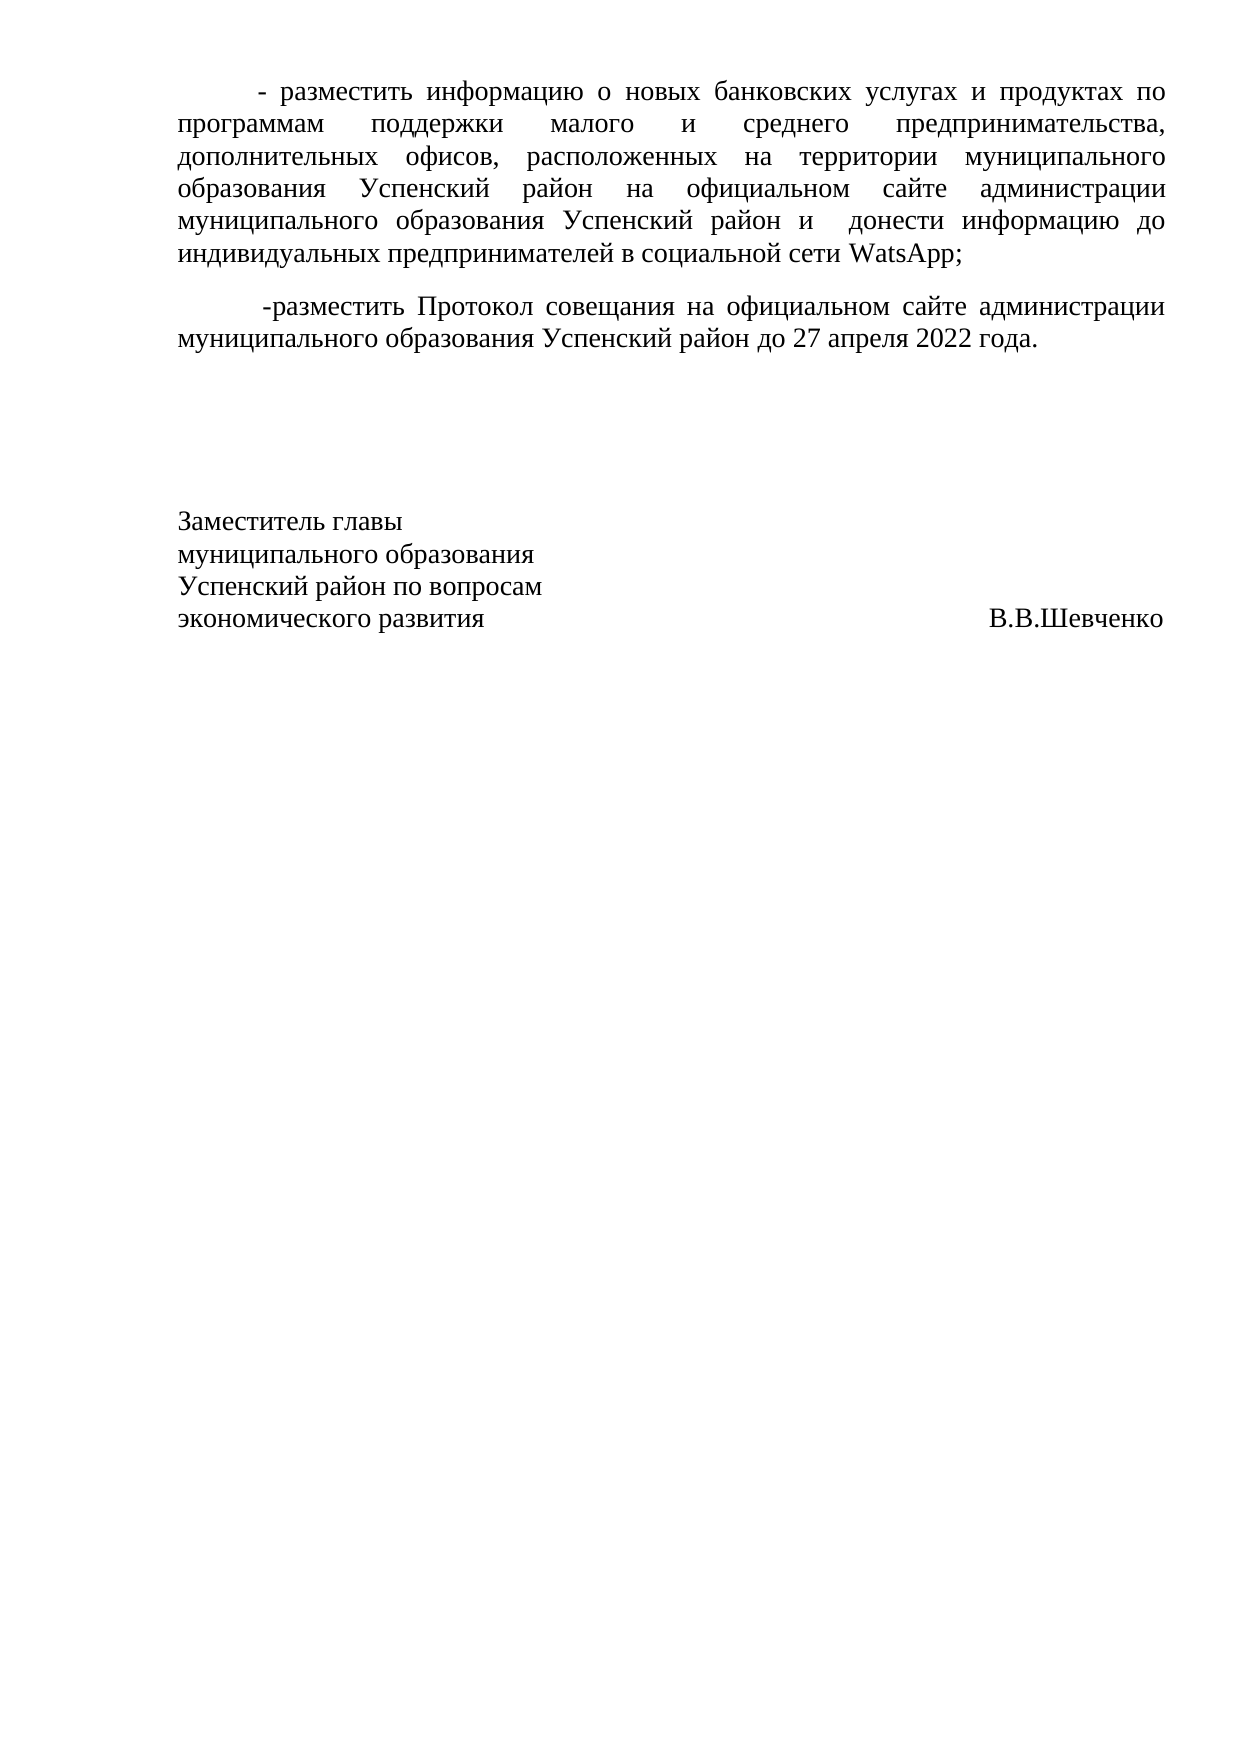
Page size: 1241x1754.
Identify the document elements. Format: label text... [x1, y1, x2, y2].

text -разместить Протокол совещания на официальном сайте администрации муниципального образования Успенский район до 27 апреля 2022 года. [177, 289, 1167, 354]
text Заместитель главы [177, 504, 1167, 537]
text муниципального образования [177, 537, 1167, 569]
text - разместить информацию о новых банковских услугах и продуктах по программам поддержки малого и среднего предпринимательства, дополнительных офисов, расположенных на территории муниципального образования Успенский район на официальном сайте администрации муниципального образования Успенский район и донести информацию до индивидуальных предпринимателей в социальной сети WatsApp; [177, 74, 1167, 268]
text Успенский район по вопросам [177, 569, 1167, 601]
text экономического развития В.В.Шевченко [177, 601, 1167, 634]
